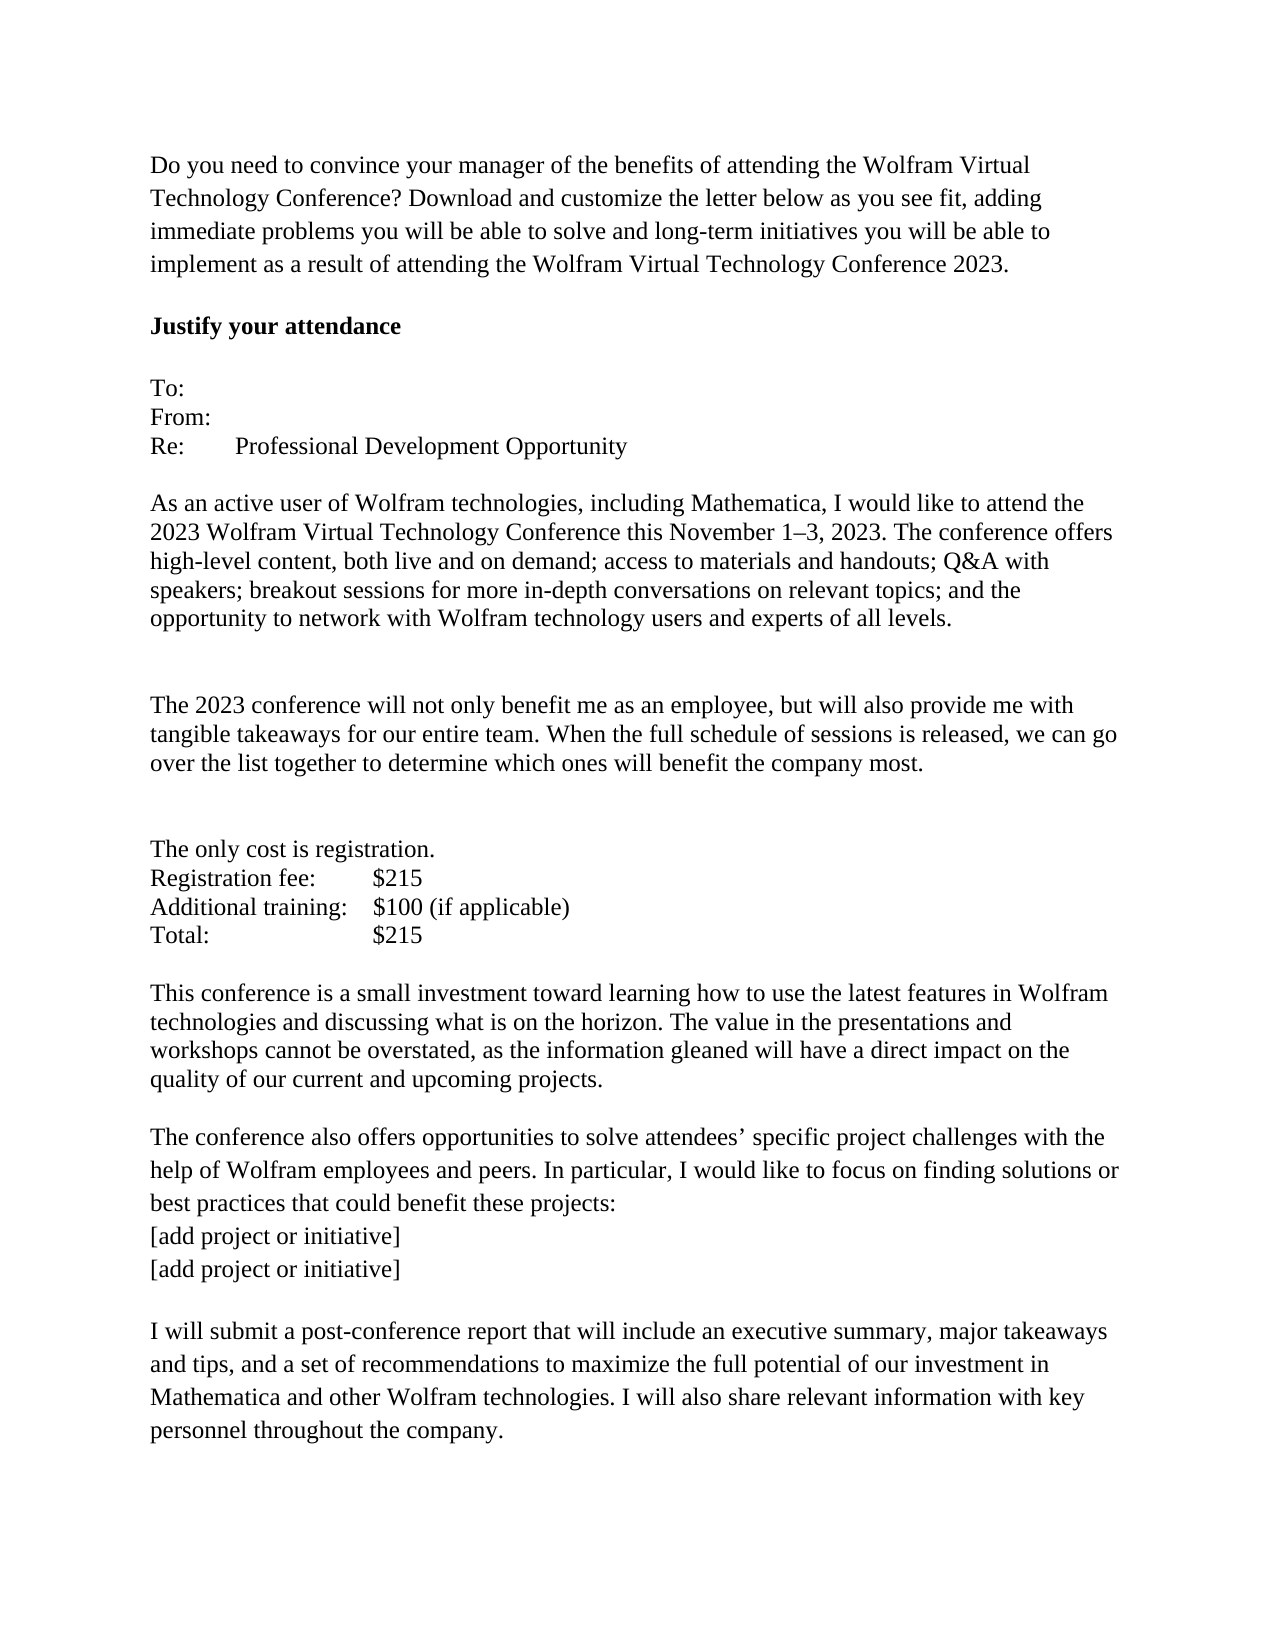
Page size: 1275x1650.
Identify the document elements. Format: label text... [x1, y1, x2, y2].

text The 2023 conference will not only benefit me as an employee, but will also provide me with tangible takeaways for our entire team. When the full schedule of sessions is released, we can go over the list together to determine which ones will benefit the company most. [150, 661, 1125, 776]
text The conference also offers opportunities to solve attendees’ specific project challenges with the help of Wolfram employees and peers. In particular, I would like to focus on finding solutions or best practices that could benefit these projects: [add project or initiative] [add project or initiative] [150, 1122, 1125, 1283]
text To: From: Re: Professional Development Opportunity As an active user of Wolfram technologies, including Mathematica, I would like to attend the 2023 Wolfram Virtual Technology Conference this November 1–3, 2023. The conference offers high-level content, both live and on demand; access to materials and handouts; Q&A with speakers; breakout sessions for more in-depth conversations on relevant topics; and the opportunity to network with Wolfram technology users and experts of all levels. [150, 373, 1125, 632]
text I will submit a post-conference report that will include an executive summary, major takeaways and tips, and a set of recommendations to maximize the full potential of our investment in Mathematica and other Wolfram technologies. I will also share relevant information with key personnel throughout the company. [150, 1316, 1125, 1444]
text Justify your attendance [150, 311, 1125, 340]
text The only cost is registration. Registration fee: $215 Additional training: $100 (if applicable) Total: $215 This conference is a small investment toward learning how to use the latest features in Wolfram technologies and discussing what is on the horizon. The value in the presentations and workshops cannot be overstated, as the information gleaned will have a direct impact on the quality of our current and upcoming projects. [150, 806, 1125, 1093]
text Do you need to convince your manager of the benefits of attending the Wolfram Virtual Technology Conference? Download and customize the letter below as you see fit, adding immediate problems you will be able to solve and long-term initiatives you will be able to implement as a result of attending the Wolfram Virtual Technology Conference 2023. [150, 150, 1125, 278]
